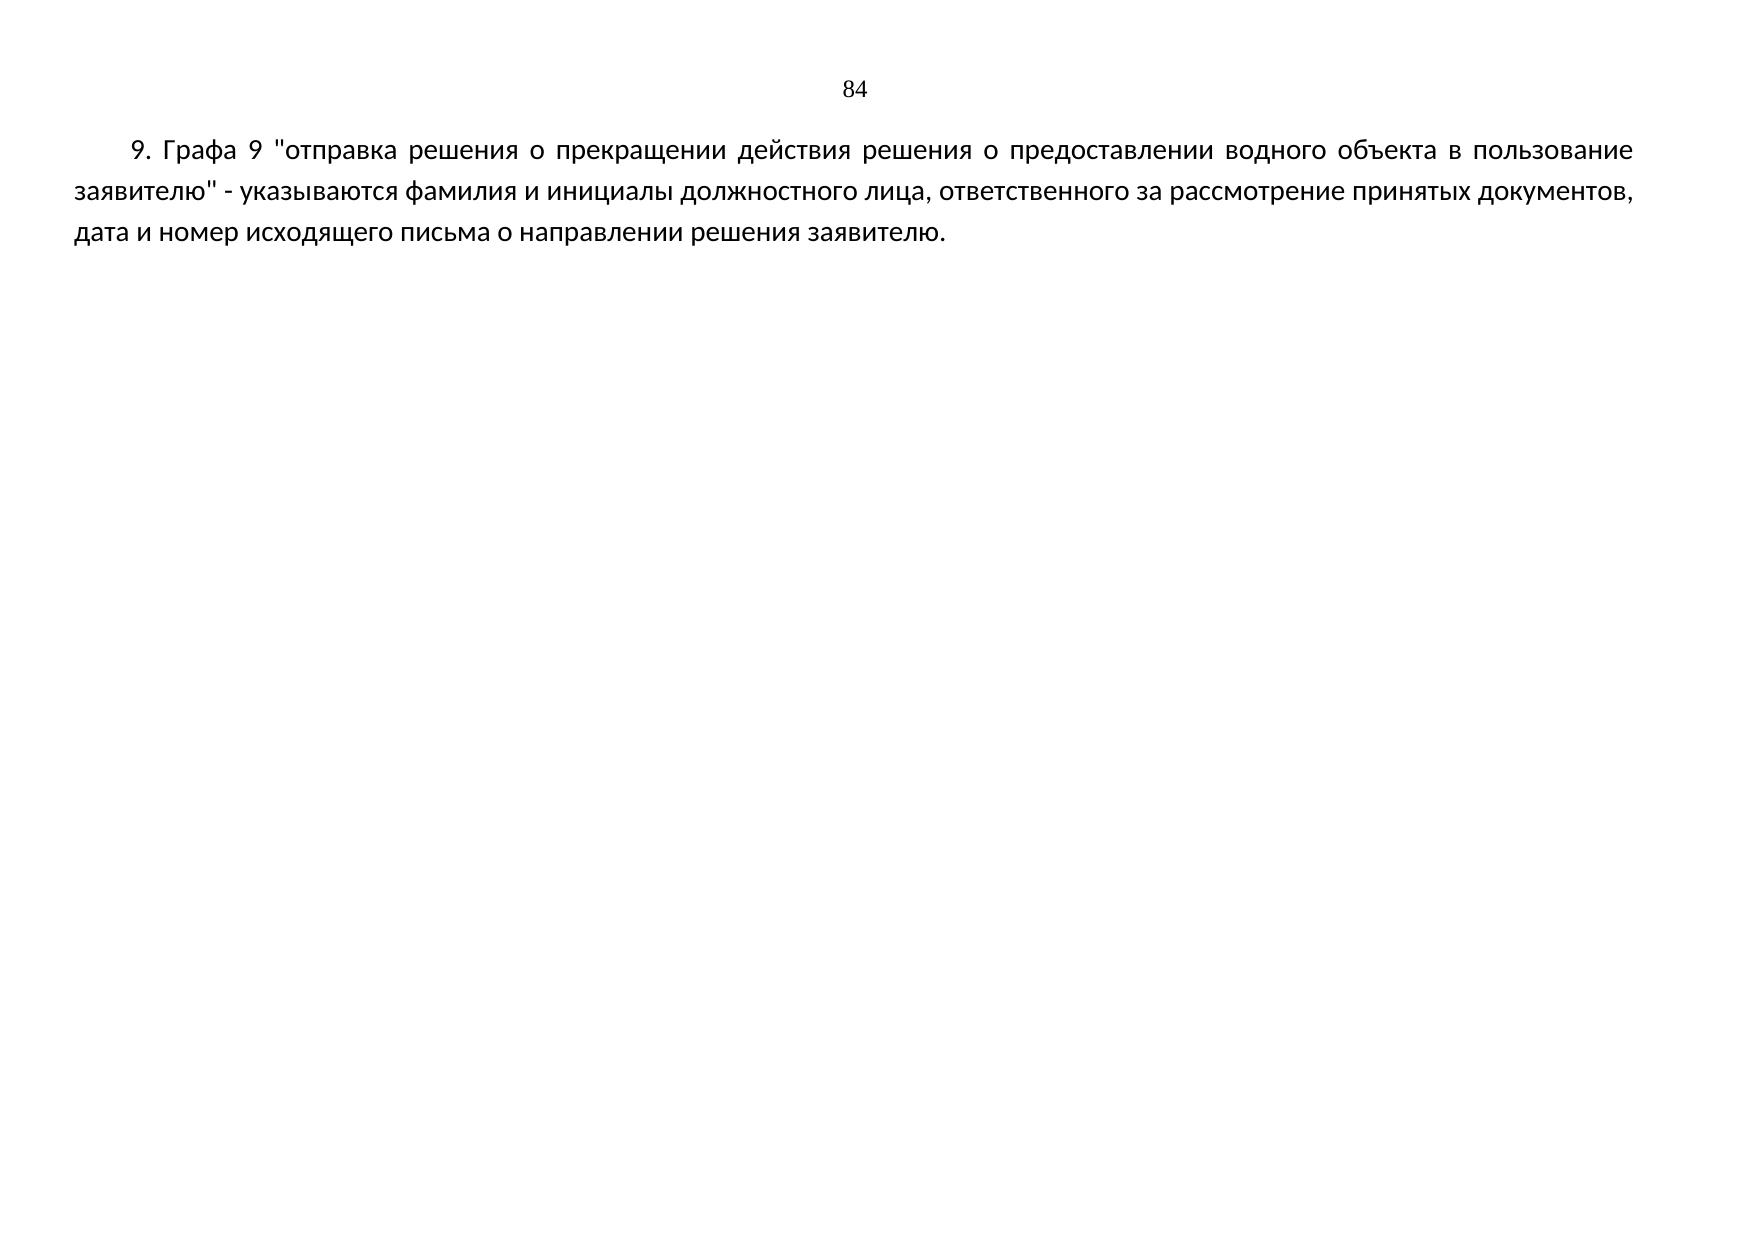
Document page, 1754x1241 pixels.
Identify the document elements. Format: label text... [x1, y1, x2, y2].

text 9. Графа 9 "отправка решения о прекращении действия решения о предоставлении водного объекта в пользование заявителю" - указываются фамилия и инициалы должностного лица, ответственного за рассмотрение принятых документов, дата и номер исходящего письма о направлении решения заявителю. [74, 131, 1636, 249]
